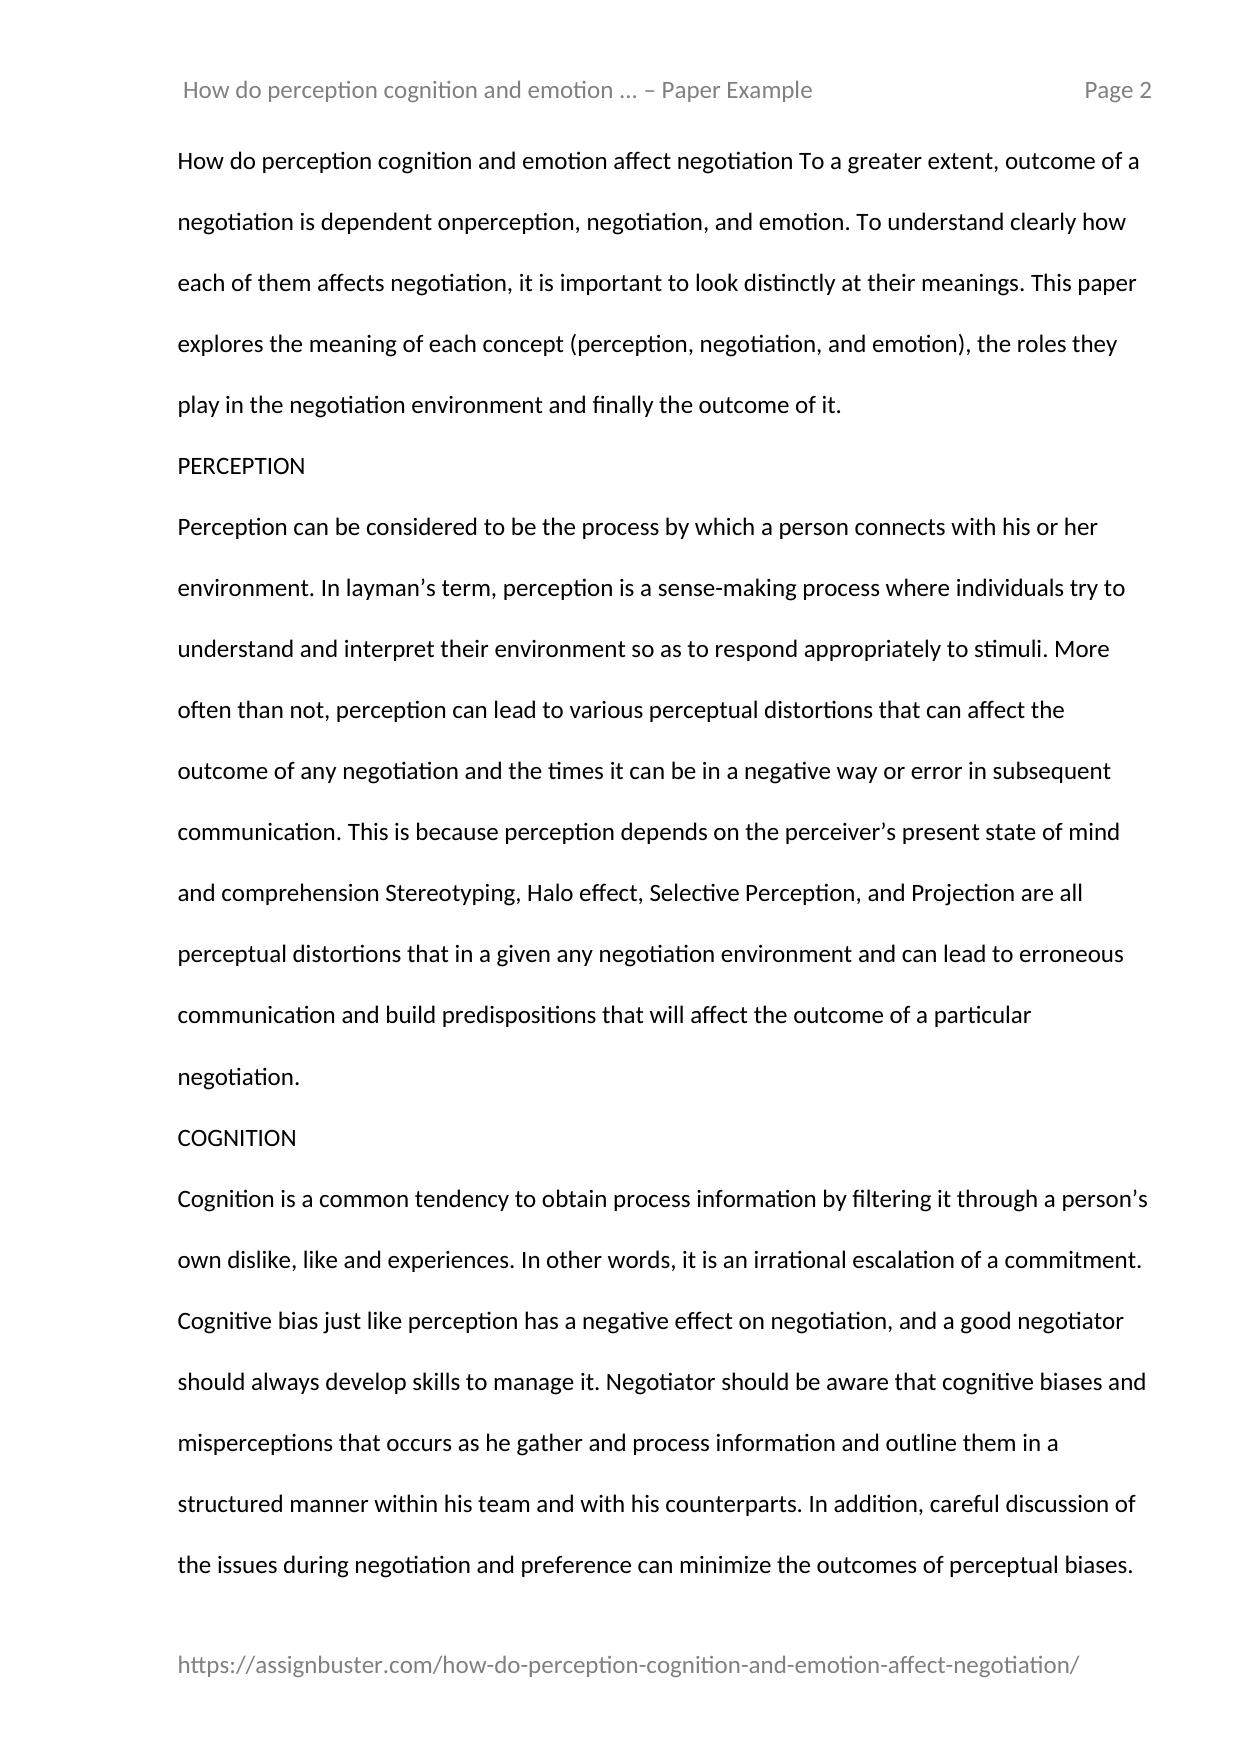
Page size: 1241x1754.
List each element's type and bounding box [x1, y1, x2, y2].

text [177, 145, 1152, 1579]
